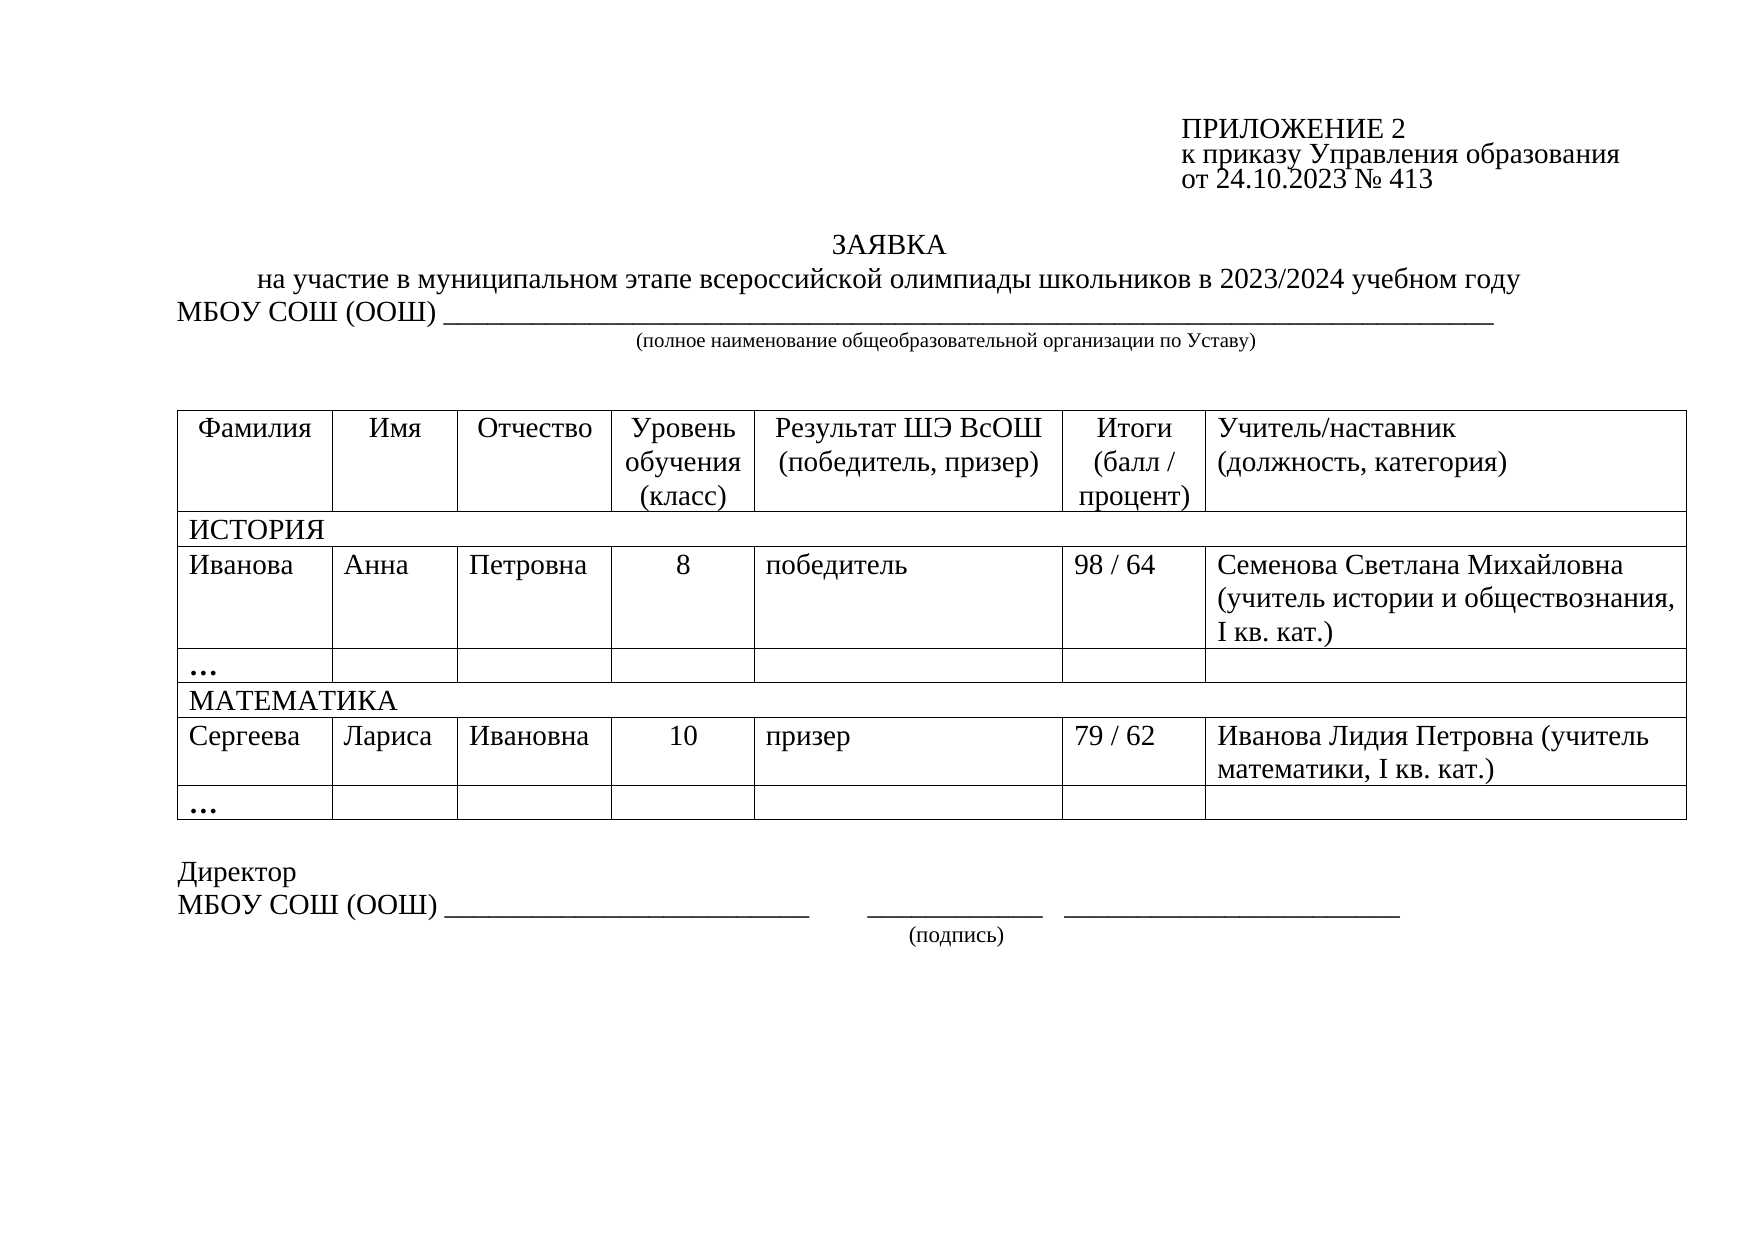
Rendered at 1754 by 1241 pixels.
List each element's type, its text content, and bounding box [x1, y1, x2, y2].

table_cell Анна [333, 547, 457, 647]
table_cell ИСТОРИЯ [178, 512, 1686, 546]
table_cell [1206, 649, 1686, 682]
table_header Итоги (балл / процент) [1063, 411, 1205, 511]
table_cell Сергеева [178, 718, 332, 785]
table_cell [755, 786, 1062, 819]
text (полное наименование общеобразовательной организации по Уставу) [118, 328, 1660, 352]
table_header Уровень обучения (класс) [612, 411, 754, 511]
table_cell [458, 786, 611, 819]
table_cell [612, 786, 754, 819]
text на участие в муниципальном этапе всероссийской олимпиады школьников в 2023/2024 учебном году [118, 261, 1660, 294]
table_cell [1063, 786, 1205, 819]
table_header Отчество [458, 411, 611, 511]
text Директор [177, 854, 1660, 887]
text МБОУ СОШ (ООШ) ________________________________________________________________________ [118, 294, 1660, 328]
table_cell [1063, 649, 1205, 682]
table_cell … [178, 649, 332, 682]
table_cell … [178, 786, 332, 819]
table_cell Лариса [333, 718, 457, 785]
table_cell 8 [612, 547, 754, 647]
text ЗАЯВКА [118, 227, 1660, 261]
table_cell Семенова Светлана Михайловна (учитель истории и обществознания, I кв. кат.) [1206, 547, 1686, 647]
table_cell [1206, 786, 1686, 819]
table_cell [458, 649, 611, 682]
table_cell МАТЕМАТИКА [178, 683, 1686, 717]
table_header Имя [333, 411, 457, 511]
table_cell [755, 649, 1062, 682]
table_cell 98 / 64 [1063, 547, 1205, 647]
text (подпись) [177, 921, 1660, 947]
table_cell [612, 649, 754, 682]
table_cell Петровна [458, 547, 611, 647]
text от 24.10.2023 № 413 [1181, 169, 1660, 194]
table_cell [333, 649, 457, 682]
table_header Фамилия [178, 411, 332, 511]
table_cell победитель [755, 547, 1062, 647]
table_header Учитель/наставник (должность, категория) [1206, 411, 1686, 511]
text к приказу Управления образования [1181, 144, 1660, 169]
table_cell призер [755, 718, 1062, 785]
table_cell [333, 786, 457, 819]
table_cell Ивановна [458, 718, 611, 785]
table_cell 10 [612, 718, 754, 785]
table_cell Иванова Лидия Петровна (учитель математики, I кв. кат.) [1206, 718, 1686, 785]
table_header Результат ШЭ ВсОШ (победитель, призер) [755, 411, 1062, 511]
text ПРИЛОЖЕНИЕ 2 [1181, 119, 1665, 144]
text МБОУ СОШ (ООШ) _________________________ ____________ _______________________ [177, 887, 1660, 921]
table_cell Иванова [178, 547, 332, 647]
table_cell 79 / 62 [1063, 718, 1205, 785]
